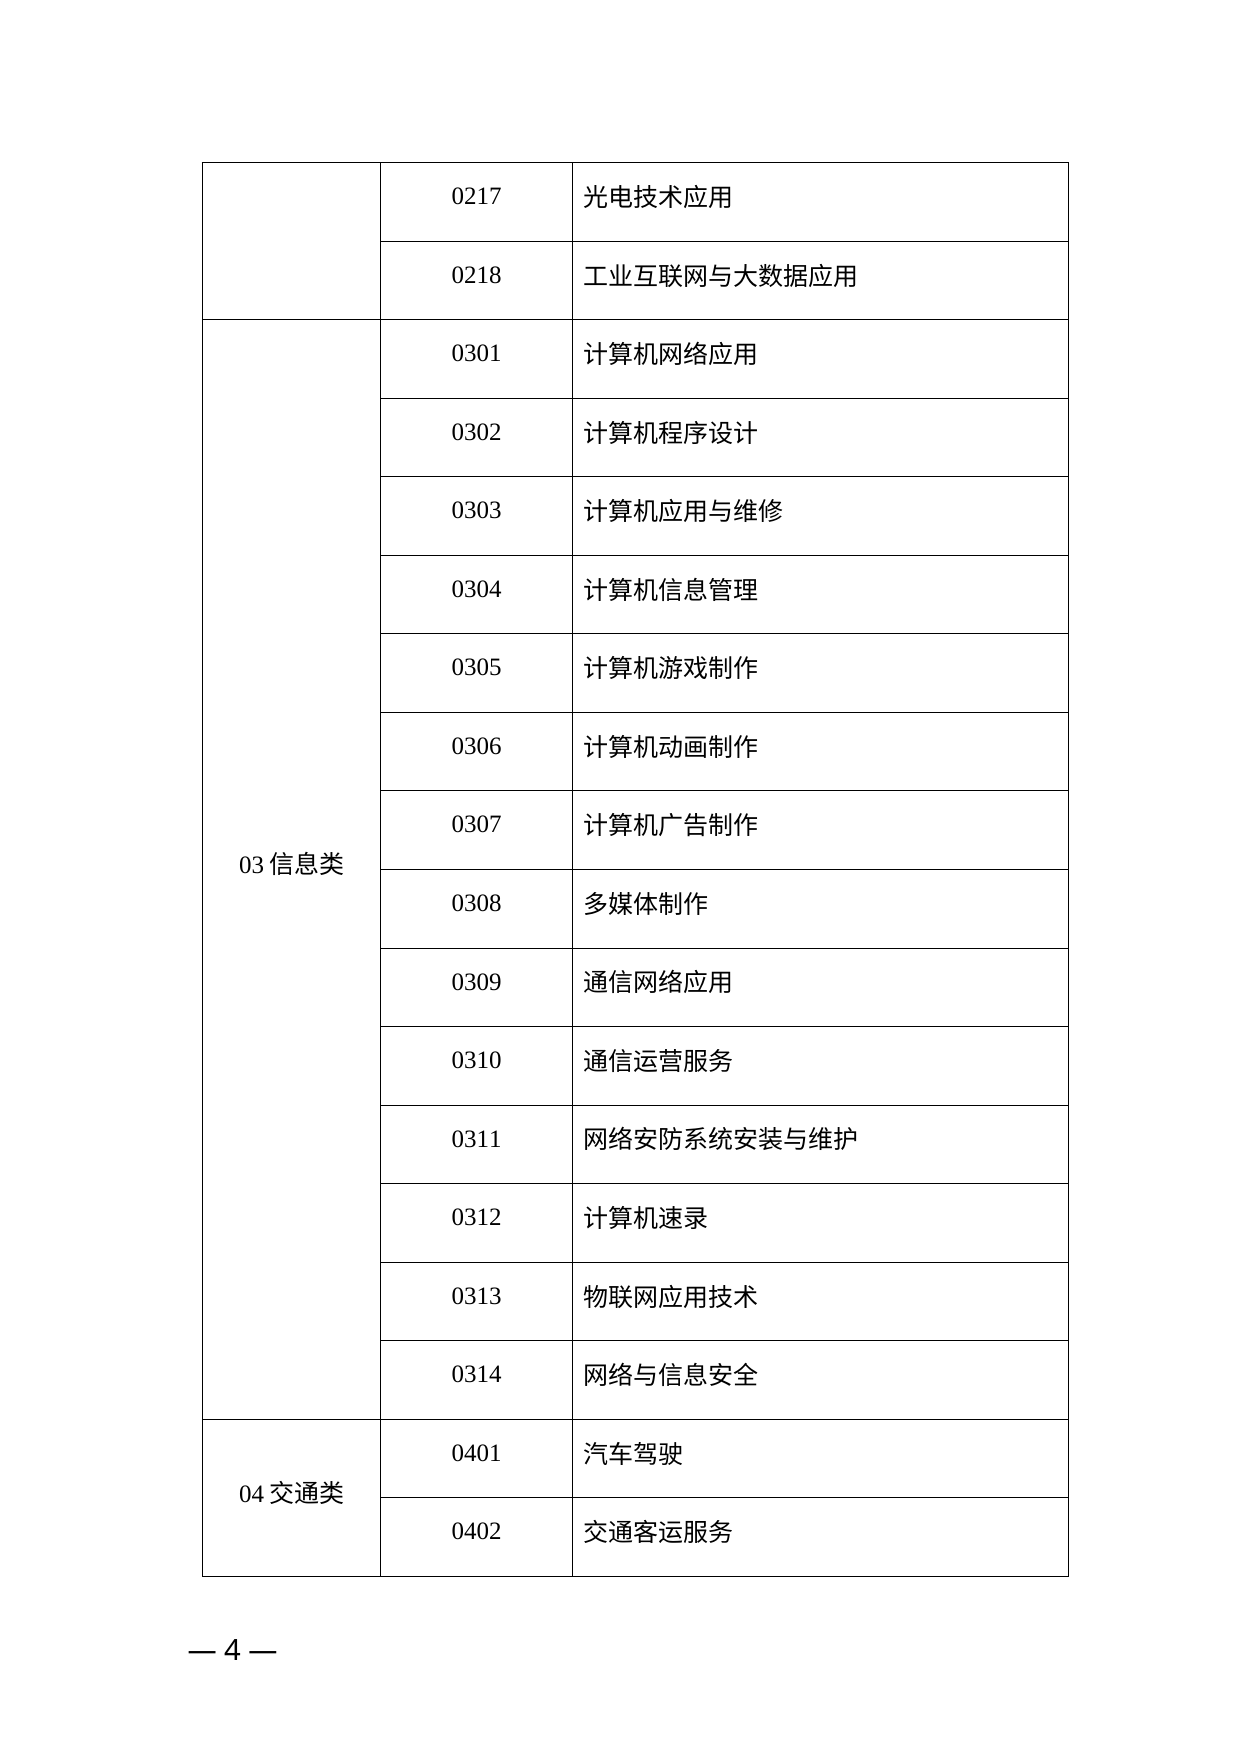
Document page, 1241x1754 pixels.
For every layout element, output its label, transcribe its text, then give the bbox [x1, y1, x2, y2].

table_cell 多媒体制作 [573, 870, 1068, 947]
table_cell 0310 [381, 1027, 572, 1104]
table_cell 计算机速录 [573, 1184, 1068, 1262]
table_cell 计算机应用与维修 [573, 477, 1068, 555]
table_cell 汽车驾驶 [573, 1420, 1068, 1497]
table_cell 0402 [381, 1498, 572, 1576]
table_cell 计算机网络应用 [573, 320, 1068, 398]
table_cell 0302 [381, 399, 572, 476]
table_cell 0217 [381, 163, 572, 241]
table_cell 计算机游戏制作 [573, 634, 1068, 712]
table_cell 0313 [381, 1263, 572, 1340]
table_cell 0307 [381, 791, 572, 869]
table_cell 网络安防系统安装与维护 [573, 1106, 1068, 1183]
table_cell 0303 [381, 477, 572, 555]
table_cell 0401 [381, 1420, 572, 1497]
table_cell 0301 [381, 320, 572, 398]
table_cell 0218 [381, 242, 572, 319]
table_cell 网络与信息安全 [573, 1341, 1068, 1419]
table_cell 04交通类 [203, 1420, 380, 1576]
table_cell 交通客运服务 [573, 1498, 1068, 1576]
table_cell 0314 [381, 1341, 572, 1419]
table_cell 计算机广告制作 [573, 791, 1068, 869]
table_cell 0304 [381, 556, 572, 633]
table_cell 计算机程序设计 [573, 399, 1068, 476]
table_cell 通信网络应用 [573, 949, 1068, 1026]
table_cell 工业互联网与大数据应用 [573, 242, 1068, 319]
table_cell 0311 [381, 1106, 572, 1183]
table_cell 0312 [381, 1184, 572, 1262]
table_cell 0306 [381, 713, 572, 790]
table_cell 0305 [381, 634, 572, 712]
table_cell 物联网应用技术 [573, 1263, 1068, 1340]
table_cell 0308 [381, 870, 572, 947]
table_cell 光电技术应用 [573, 163, 1068, 241]
table_cell 03信息类 [203, 320, 380, 1419]
table_cell 0309 [381, 949, 572, 1026]
table_cell 计算机信息管理 [573, 556, 1068, 633]
table_cell 通信运营服务 [573, 1027, 1068, 1104]
table_cell 计算机动画制作 [573, 713, 1068, 790]
